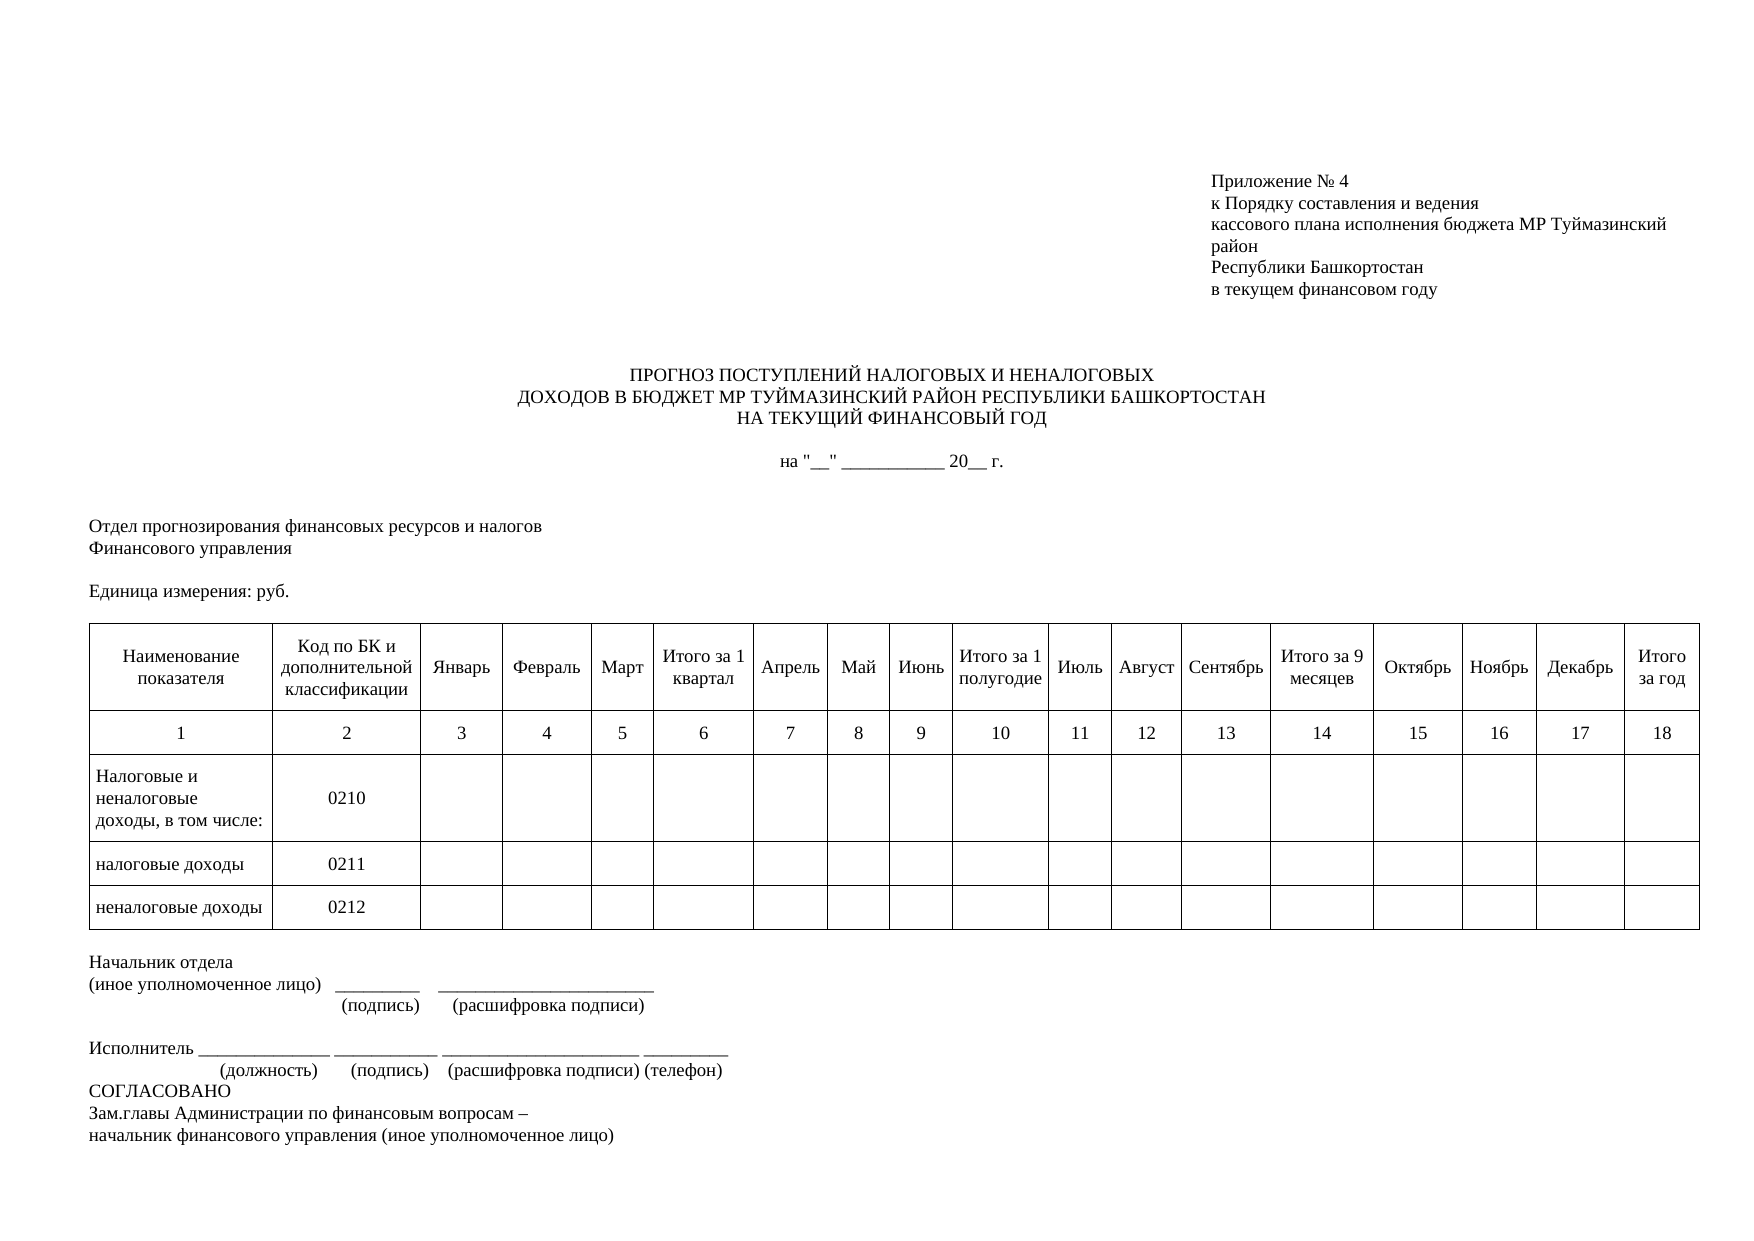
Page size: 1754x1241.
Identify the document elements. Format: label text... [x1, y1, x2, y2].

text (подпись) (расшифровка подписи) [89, 994, 1695, 1016]
table_cell [1625, 755, 1699, 841]
text (иное уполномоченное лицо) _________ _______________________ [89, 973, 1695, 994]
table_cell [1463, 842, 1536, 884]
table_cell [503, 886, 591, 928]
table_cell [890, 842, 952, 884]
table_header Апрель [754, 624, 827, 710]
table_cell 8 [828, 711, 889, 754]
text к Порядку составления и ведения [1211, 192, 1695, 213]
table_cell [1625, 886, 1699, 928]
table_cell [754, 886, 827, 928]
table_cell [421, 755, 502, 841]
text кассового плана исполнения бюджета МР Туймазинский район [1211, 213, 1695, 256]
table_header Декабрь [1537, 624, 1624, 710]
table_cell [754, 755, 827, 841]
table_cell 16 [1463, 711, 1536, 754]
table_cell Налоговые и неналоговые доходы, в том числе: [90, 755, 272, 841]
text ПРОГНОЗ ПОСТУПЛЕНИЙ НАЛОГОВЫХ И НЕНАЛОГОВЫХ [89, 364, 1695, 386]
table_cell [1463, 755, 1536, 841]
table_cell [754, 842, 827, 884]
table_header Код по БК и дополнительной классификации [273, 624, 420, 710]
table_cell [421, 886, 502, 928]
table_cell [1374, 886, 1462, 928]
table_cell 3 [421, 711, 502, 754]
text Финансового управления [89, 537, 1695, 558]
table_cell [1112, 755, 1181, 841]
table_cell [953, 755, 1048, 841]
text Приложение № 4 [1211, 170, 1695, 192]
table_cell [1049, 842, 1111, 884]
table_cell 2 [273, 711, 420, 754]
table_cell 13 [1182, 711, 1270, 754]
table_header Итого за 1 полугодие [953, 624, 1048, 710]
table_cell [1374, 842, 1462, 884]
table_header Май [828, 624, 889, 710]
table_cell [890, 886, 952, 928]
table_cell 1 [90, 711, 272, 754]
table_cell [592, 886, 653, 928]
table_cell [1271, 755, 1373, 841]
text ДОХОДОВ В БЮДЖЕТ МР ТУЙМАЗИНСКИЙ РАЙОН РЕСПУБЛИКИ БАШКОРТОСТАН [89, 386, 1695, 407]
table_cell [654, 842, 753, 884]
table_cell 0211 [273, 842, 420, 884]
table_cell [654, 886, 753, 928]
table_cell [592, 842, 653, 884]
table_cell [1182, 755, 1270, 841]
table_header Январь [421, 624, 502, 710]
table_cell 12 [1112, 711, 1181, 754]
table_cell 15 [1374, 711, 1462, 754]
table_cell неналоговые доходы [90, 886, 272, 928]
table_cell [828, 886, 889, 928]
table_cell [1625, 842, 1699, 884]
text начальник финансового управления (иное уполномоченное лицо) [89, 1123, 1695, 1145]
table_cell 0212 [273, 886, 420, 928]
table_cell 17 [1537, 711, 1624, 754]
table_cell [654, 755, 753, 841]
table_cell [1271, 842, 1373, 884]
table_cell [1537, 886, 1624, 928]
table_header Наименование показателя [90, 624, 272, 710]
table_cell 9 [890, 711, 952, 754]
table_header Ноябрь [1463, 624, 1536, 710]
table_cell [1537, 755, 1624, 841]
table_header Июль [1049, 624, 1111, 710]
table_cell [1463, 886, 1536, 928]
table_cell [1049, 755, 1111, 841]
table_cell 4 [503, 711, 591, 754]
text в текущем финансовом году [1211, 278, 1695, 299]
text Республики Башкортостан [1211, 256, 1695, 278]
table_cell 0210 [273, 755, 420, 841]
table_cell [1112, 842, 1181, 884]
table_cell [828, 842, 889, 884]
table_cell [1271, 886, 1373, 928]
text СОГЛАСОВАНО [89, 1080, 1695, 1102]
table_cell 10 [953, 711, 1048, 754]
table_header Март [592, 624, 653, 710]
table_cell [1112, 886, 1181, 928]
table_cell 5 [592, 711, 653, 754]
table_cell 14 [1271, 711, 1373, 754]
table_cell [1537, 842, 1624, 884]
table_cell 11 [1049, 711, 1111, 754]
text Исполнитель ______________ ___________ _____________________ _________ [89, 1037, 1695, 1059]
table_cell налоговые доходы [90, 842, 272, 884]
table_cell [592, 755, 653, 841]
table_header Итого за 1 квартал [654, 624, 753, 710]
table_header Февраль [503, 624, 591, 710]
text Отдел прогнозирования финансовых ресурсов и налогов [89, 515, 1695, 537]
text Начальник отдела [89, 951, 1695, 973]
text Зам.главы Администрации по финансовым вопросам – [89, 1102, 1695, 1123]
table_cell [890, 755, 952, 841]
text НА ТЕКУЩИЙ ФИНАНСОВЫЙ ГОД [89, 407, 1695, 429]
text (должность) (подпись) (расшифровка подписи) (телефон) [89, 1059, 1695, 1080]
table_cell [1049, 886, 1111, 928]
table_cell [1182, 886, 1270, 928]
table_cell 18 [1625, 711, 1699, 754]
table_header Август [1112, 624, 1181, 710]
text на "__" ___________ 20__ г. [89, 450, 1695, 472]
table_header Июнь [890, 624, 952, 710]
table_cell [1182, 842, 1270, 884]
table_cell [503, 842, 591, 884]
table_cell 6 [654, 711, 753, 754]
table_header Сентябрь [1182, 624, 1270, 710]
table_cell [503, 755, 591, 841]
table_header Итого за 9 месяцев [1271, 624, 1373, 710]
table_cell [828, 755, 889, 841]
table_header Итого за год [1625, 624, 1699, 710]
table_cell [1374, 755, 1462, 841]
table_cell [953, 842, 1048, 884]
table_cell 7 [754, 711, 827, 754]
table_cell [421, 842, 502, 884]
table_header Октябрь [1374, 624, 1462, 710]
table_cell [953, 886, 1048, 928]
text Единица измерения: руб. [89, 580, 1695, 601]
